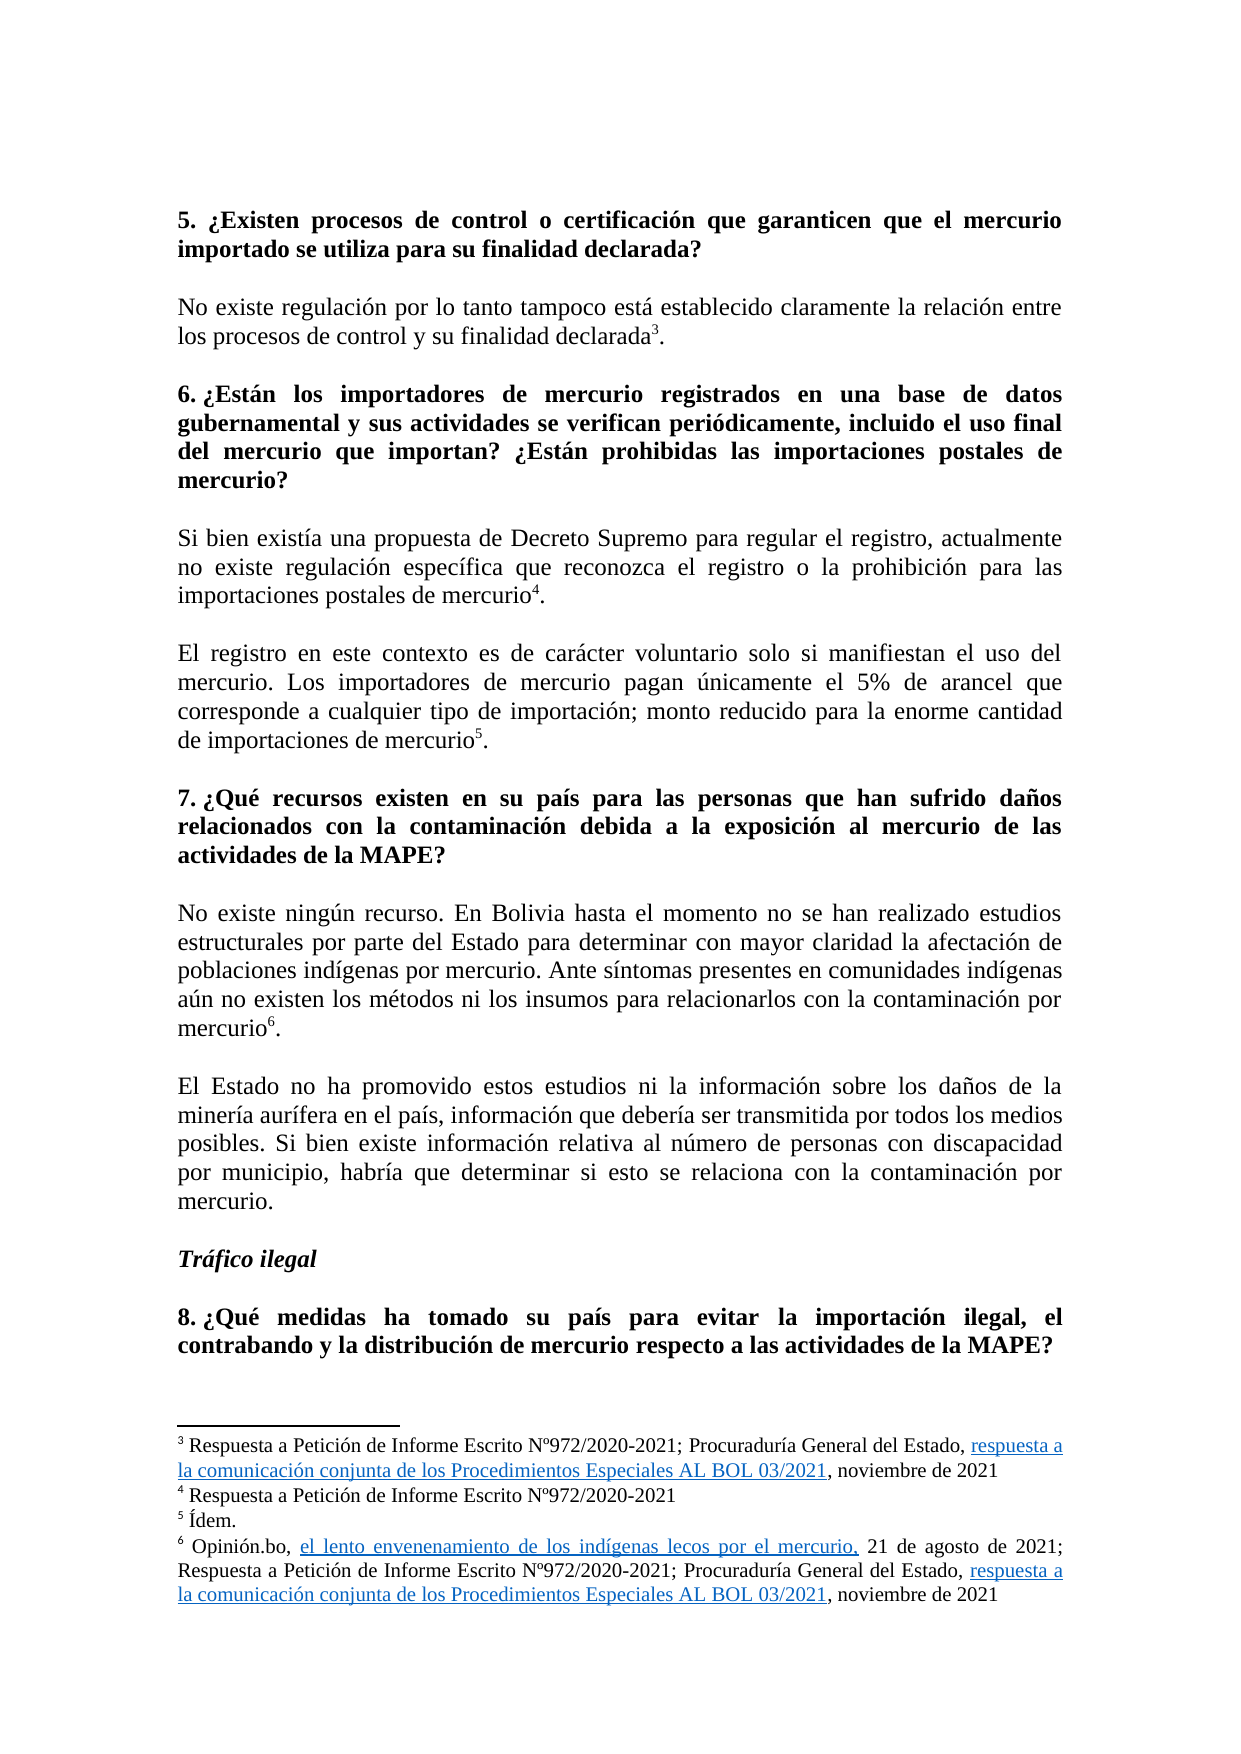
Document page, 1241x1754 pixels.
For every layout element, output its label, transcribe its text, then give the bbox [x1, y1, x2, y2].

text No existe ningún recurso. En Bolivia hasta el momento no se han realizado estudios estructurales por parte del Estado para determinar con mayor claridad la afectación de poblaciones indígenas por mercurio. Ante síntomas presentes en comunidades indígenas aún no existen los métodos ni los insumos para relacionarlos con la contaminación por mercurio. [177, 898, 1063, 1042]
text 6. ¿Están los importadores de mercurio registrados en una base de datos gubernamental y sus actividades se verifican periódicamente, incluido el uso final del mercurio que importan? ¿Están prohibidas las importaciones postales de mercurio? [177, 379, 1063, 494]
text Tráfico ilegal [177, 1244, 1063, 1273]
text 8. ¿Qué medidas ha tomado su país para evitar la importación ilegal, el contrabando y la distribución de mercurio respecto a las actividades de la MAPE? [177, 1302, 1063, 1359]
text 5. ¿Existen procesos de control o certificación que garanticen que el mercurio importado se utiliza para su finalidad declarada? [177, 206, 1063, 263]
text 7. ¿Qué recursos existen en su país para las personas que han sufrido daños relacionados con la contaminación debida a la exposición al mercurio de las actividades de la MAPE? [177, 783, 1063, 869]
text El registro en este contexto es de carácter voluntario solo si manifiestan el uso del mercurio. Los importadores de mercurio pagan únicamente el 5% de arancel que corresponde a cualquier tipo de importación; monto reducido para la enorme cantidad de importaciones de mercurio. [177, 638, 1063, 753]
text El Estado no ha promovido estos estudios ni la información sobre los daños de la minería aurífera en el país, información que debería ser transmitida por todos los medios posibles. Si bien existe información relativa al número de personas con discapacidad por municipio, habría que determinar si esto se relaciona con la contaminación por mercurio. [177, 1071, 1063, 1215]
text No existe regulación por lo tanto tampoco está establecido claramente la relación entre los procesos de control y su finalidad declarada. [177, 292, 1063, 350]
text Si bien existía una propuesta de Decreto Supremo para regular el registro, actualmente no existe regulación específica que reconozca el registro o la prohibición para las importaciones postales de mercurio. [177, 523, 1063, 609]
